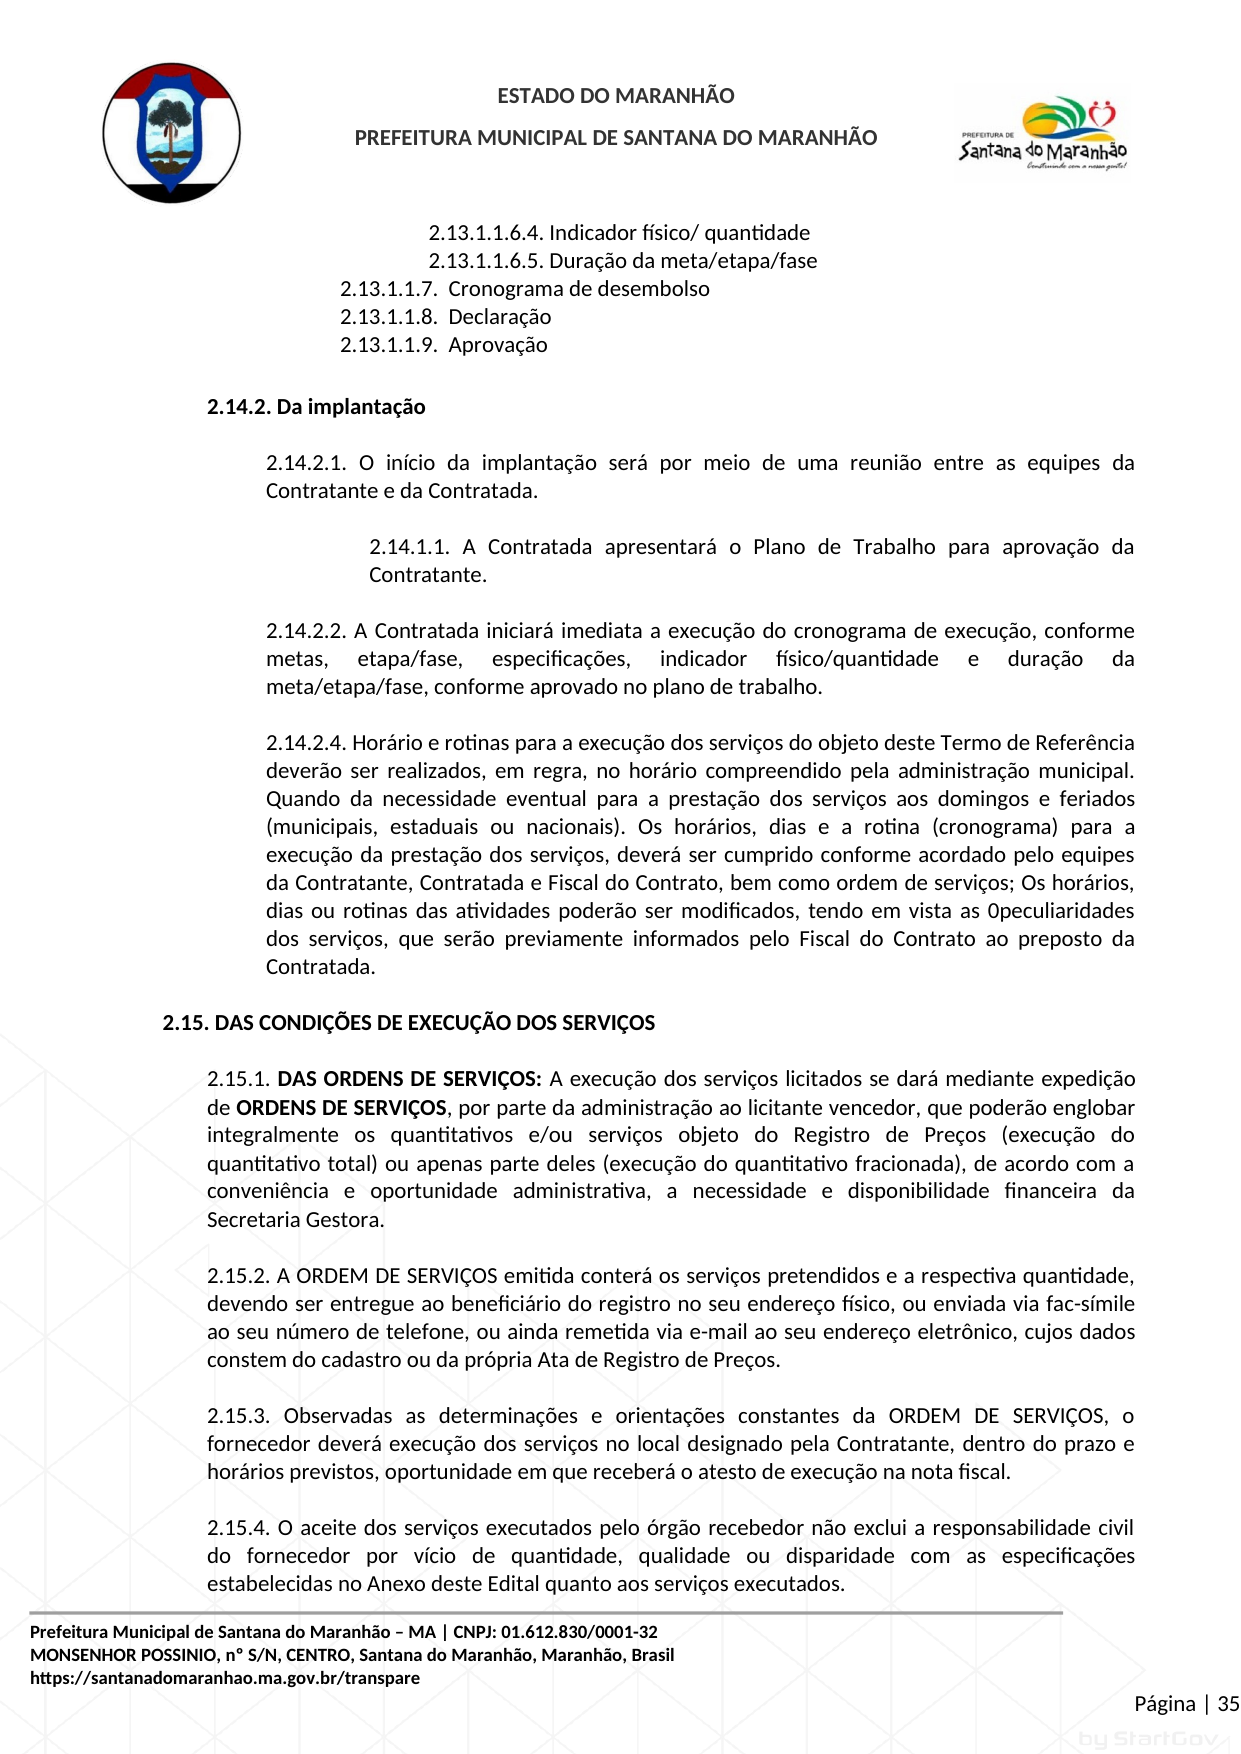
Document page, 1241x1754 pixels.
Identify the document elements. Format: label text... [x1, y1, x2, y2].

text 2.15. DAS CONDIÇÕES DE EXECUÇÃO DOS SERVIÇOS [162, 1008, 1137, 1037]
picture [548, 93, 555, 101]
text 2.14.1.1. A Contratada apresentará o Plano de Trabalho para aprovação da Contratante. [369, 532, 1137, 588]
text 2.15.3. Observadas as determinações e orientações constantes da ORDEM DE SERVIÇOS, o fornecedor deverá execução dos serviços no local designado pela Contratante, dentro do prazo e horários previstos, oportunidade em que receberá o atesto de execução na nota fiscal. [207, 1401, 1137, 1485]
text 2.13.1.1.9. Aprovação [340, 330, 1240, 358]
picture [584, 93, 591, 101]
text 2.13.1.1.6.5. Duração da meta/etapa/fase [428, 246, 1240, 274]
picture [563, 93, 571, 101]
text 2.13.1.1.7. Cronograma de desembolso [340, 274, 1240, 302]
picture [723, 93, 731, 101]
text 2.14.2. Da implantação [207, 392, 1137, 420]
text 2.15.2. A ORDEM DE SERVIÇOS emitida conterá os serviços pretendidos e a respectiva quantidade, devendo ser entregue ao beneficiário do registro no seu endereço físico, ou enviada via fac-símile ao seu número de telefone, ou ainda remetida via e-mail ao seu endereço eletrônico, cujos dados constem do cadastro ou da própria Ata de Registro de Preços. [207, 1261, 1137, 1373]
text 2.14.2.1. O início da implantação será por meio de uma reunião entre as equipes da Contratante e da Contratada. [266, 448, 1137, 504]
text 2.15.1. DAS ORDENS DE SERVIÇOS: A execução dos serviços licitados se dará mediante expedição de ORDENS DE SERVIÇOS, por parte da administração ao licitante vencedor, que poderão englobar integralmente os quantitativos e/ou serviços objeto do Registro de Preços (execução do quantitativo total) ou apenas parte deles (execução do quantitativo fracionada), de acordo com a conveniência e oportunidade administrativa, a necessidade e disponibilidade financeira da Secretaria Gestora. [207, 1064, 1137, 1233]
picture [598, 93, 606, 101]
text 2.15.4. O aceite dos serviços executados pelo órgão recebedor não exclui a responsabilidade civil do fornecedor por vício de quantidade, qualidade ou disparidade com as especificações estabelecidas no Anexo deste Edital quanto aos serviços executados. [207, 1513, 1137, 1597]
text 2.13.1.1.6.4. Indicador físico/ quantidade [428, 218, 1240, 246]
text 2.13.1.1.8. Declaração [340, 302, 1240, 330]
text 2.14.2.4. Horário e rotinas para a execução dos serviços do objeto deste Termo de Referência deverão ser realizados, em regra, no horário compreendido pela administração municipal. Quando da necessidade eventual para a prestação dos serviços aos domingos e feriados (municipais, estaduais ou nacionais). Os horários, dias e a rotina (cronograma) para a execução da prestação dos serviços, deverá ser cumprido conforme acordado pelo equipes da Contratante, Contratada e Fiscal do Contrato, bem como ordem de serviços; Os horários, dias ou rotinas das atividades poderão ser modificados, tendo em vista as 0peculiaridades dos serviços, que serão previamente informados pelo Fiscal do Contrato ao preposto da Contratada. [266, 728, 1137, 981]
picture [0, 59, 1241, 1754]
text 2.14.2.2. A Contratada iniciará imediata a execução do cronograma de execução, conforme metas, etapa/fase, especificações, indicador físico/quantidade e duração da meta/etapa/fase, conforme aprovado no plano de trabalho. [266, 616, 1137, 700]
